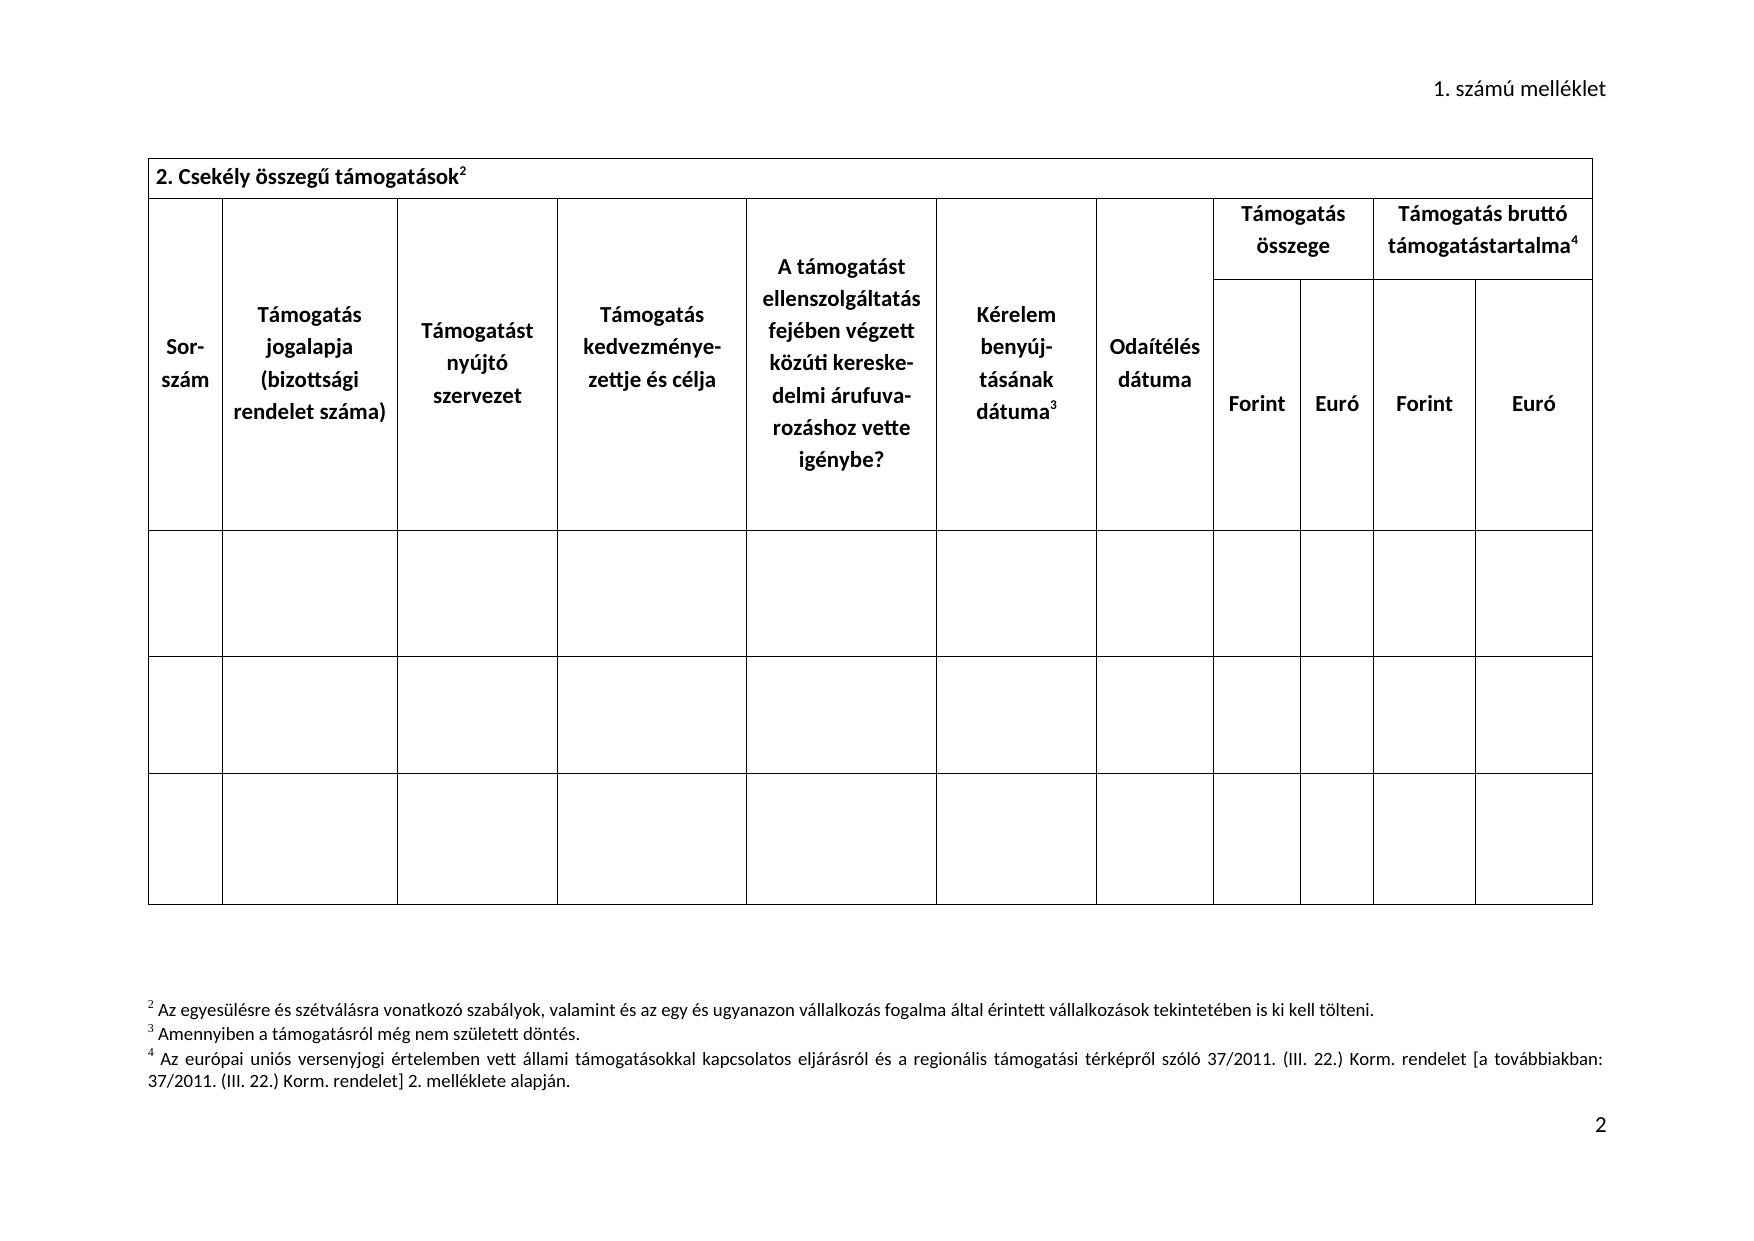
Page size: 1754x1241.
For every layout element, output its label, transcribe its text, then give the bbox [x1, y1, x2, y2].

table_cell Támogatás kedvezménye-zettje és célja [558, 199, 746, 530]
table_cell [1214, 774, 1300, 904]
table_cell [398, 774, 557, 904]
table_cell [558, 657, 746, 773]
table_cell [149, 657, 222, 773]
table_cell [1374, 657, 1475, 773]
table_cell [223, 774, 397, 904]
table_cell [1374, 774, 1475, 904]
table_cell [1214, 657, 1300, 773]
table_cell [747, 531, 936, 656]
table_cell Kérelem benyúj-tásának dátuma [937, 199, 1096, 530]
table_cell [558, 774, 746, 904]
table_cell [747, 774, 936, 904]
table_cell [398, 657, 557, 773]
table_cell Euró [1476, 280, 1592, 530]
table_cell Támogatást nyújtó szervezet [398, 199, 557, 530]
table_cell [1097, 774, 1213, 904]
table_cell [1476, 531, 1592, 656]
table_cell [1476, 657, 1592, 773]
table_cell [1301, 657, 1373, 773]
table_cell [223, 531, 397, 656]
table_cell [149, 774, 222, 904]
table_cell Támogatás összege [1214, 199, 1373, 279]
table_cell [1214, 531, 1300, 656]
table_cell Odaítélés dátuma [1097, 199, 1213, 530]
table_cell [937, 657, 1096, 773]
table_cell [398, 531, 557, 656]
table_cell [1097, 531, 1213, 656]
table_cell [1097, 657, 1213, 773]
table_cell Forint [1214, 280, 1300, 530]
table_cell [937, 774, 1096, 904]
table_cell [747, 657, 936, 773]
table_cell Sor-szám [149, 199, 222, 530]
table_cell [1476, 774, 1592, 904]
table_cell [223, 657, 397, 773]
table_cell Támogatás jogalapja (bizottsági rendelet száma) [223, 199, 397, 530]
table_cell [149, 531, 222, 656]
table_cell Támogatás bruttó támogatástartalma [1374, 199, 1592, 279]
table_cell [1301, 774, 1373, 904]
table_cell Forint [1374, 280, 1475, 530]
table_header 2. Csekély összegű támogatások [149, 159, 1592, 198]
table_cell [1374, 531, 1475, 656]
table_cell [937, 531, 1096, 656]
table_cell Euró [1301, 280, 1373, 530]
table_cell [1301, 531, 1373, 656]
table_cell [558, 531, 746, 656]
table_cell A támogatást ellenszolgáltatás fejében végzett közúti kereske-delmi árufuva-rozáshoz vette igénybe? [747, 199, 936, 530]
